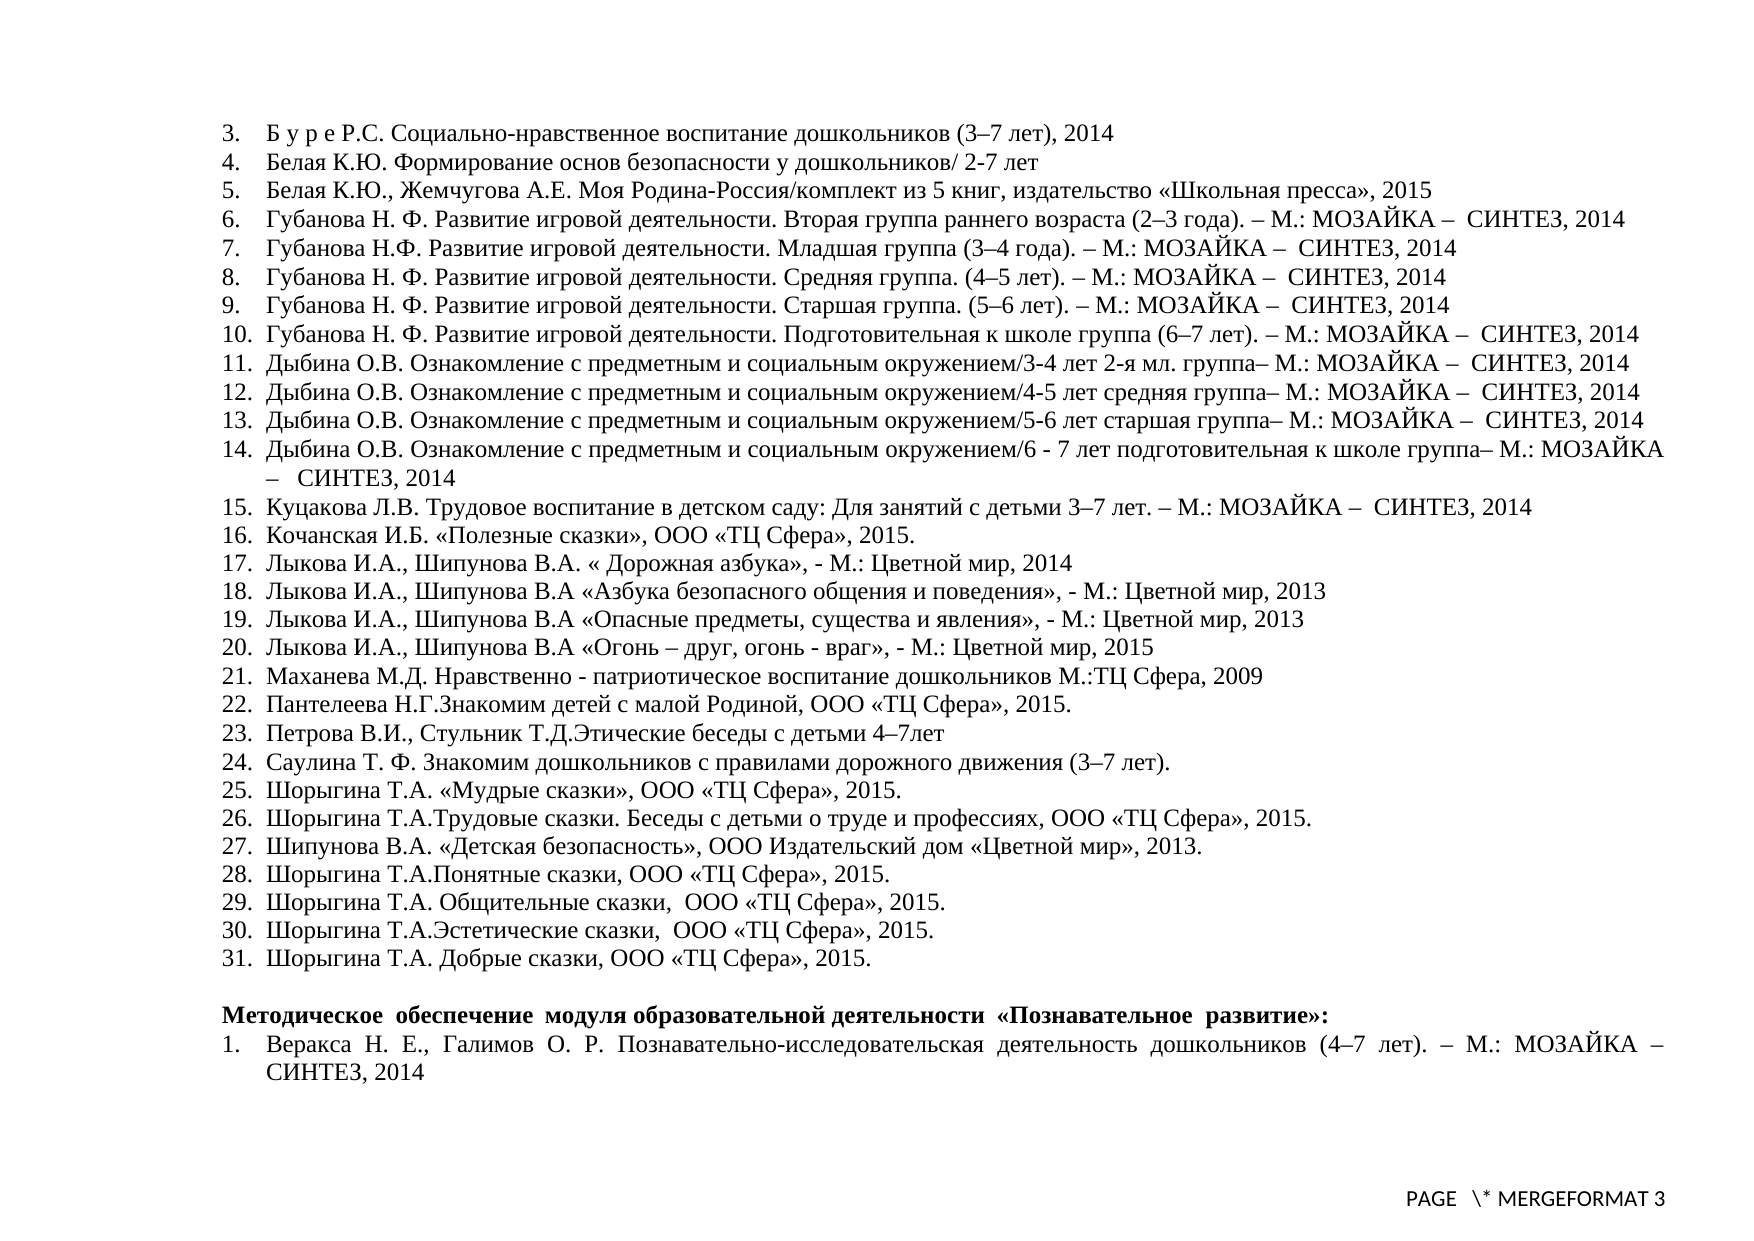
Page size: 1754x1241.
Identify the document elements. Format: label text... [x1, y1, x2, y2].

list Маханева М.Д. Нравственно - патриотическое воспитание дошкольников М.:ТЦ Сфера, 2009 [222, 661, 1665, 690]
list Пантелеева Н.Г.Знакомим детей с малой Родиной, ООО «ТЦ Сфера», 2015. [222, 690, 1665, 718]
list Дыбина О.В. Ознакомление с предметным и социальным окружением/5-6 лет старшая группа– М.: МОЗАЙКА – СИНТЕЗ, 2014 [222, 406, 1665, 434]
list Шорыгина Т.А. «Мудрые сказки», ООО «ТЦ Сфера», 2015. [222, 776, 1665, 804]
list Лыкова И.А., Шипунова В.А «Огонь – друг, огонь - враг», - М.: Цветной мир, 2015 [222, 633, 1665, 661]
list Шорыгина Т.А.Трудовые сказки. Беседы с детьми о труде и профессиях, ООО «ТЦ Сфера», 2015. [222, 804, 1665, 832]
list Лыкова И.А., Шипунова В.А. « Дорожная азбука», - М.: Цветной мир, 2014 [222, 549, 1665, 577]
list Саулина Т. Ф. Знакомим дошкольников с правилами дорожного движения (3–7 лет). [222, 747, 1665, 776]
list Шипунова В.А. «Детская безопасность», ООО Издательский дом «Цветной мир», 2013. [222, 832, 1665, 860]
list Губанова Н. Ф. Развитие игровой деятельности. Подготовительная к школе группа (6–7 лет). – М.: МОЗАЙКА – СИНТЕЗ, 2014 [222, 319, 1665, 348]
list Б у р е Р.С. Социально-нравственное воспитание дошкольников (3–7 лет), 2014 [222, 118, 1665, 147]
list Шорыгина Т.А. Добрые сказки, ООО «ТЦ Сфера», 2015. [222, 944, 1665, 972]
list Шорыгина Т.А. Общительные сказки, ООО «ТЦ Сфера», 2015. [222, 888, 1665, 916]
list Петрова В.И., Стульник Т.Д.Этические беседы с детьми 4–7лет [222, 718, 1665, 747]
list Шорыгина Т.А.Эстетические сказки, ООО «ТЦ Сфера», 2015. [222, 916, 1665, 944]
list Лыкова И.А., Шипунова В.А «Опасные предметы, существа и явления», - М.: Цветной мир, 2013 [222, 605, 1665, 633]
list Губанова Н. Ф. Развитие игровой деятельности. Средняя группа. (4–5 лет). – М.: МОЗАЙКА – СИНТЕЗ, 2014 [222, 262, 1665, 291]
list Куцакова Л.В. Трудовое воспитание в детском саду: Для занятий с детьми 3–7 лет. – М.: МОЗАЙКА – СИНТЕЗ, 2014 [222, 492, 1665, 521]
list Белая К.Ю., Жемчугова А.Е. Моя Родина-Россия/комплект из 5 книг, издательство «Школьная пресса», 2015 [222, 176, 1665, 204]
list Губанова Н.Ф. Развитие игровой деятельности. Младшая группа (3–4 года). – М.: МОЗАЙКА – СИНТЕЗ, 2014 [222, 233, 1665, 262]
list Белая К.Ю. Формирование основ безопасности у дошкольников/ 2-7 лет [222, 147, 1665, 176]
list Кочанская И.Б. «Полезные сказки», ООО «ТЦ Сфера», 2015. [222, 521, 1665, 549]
list Дыбина О.В. Ознакомление с предметным и социальным окружением/3-4 лет 2-я мл. группа– М.: МОЗАЙКА – СИНТЕЗ, 2014 [222, 348, 1665, 377]
list Губанова Н. Ф. Развитие игровой деятельности. Старшая группа. (5–6 лет). – М.: МОЗАЙКА – СИНТЕЗ, 2014 [222, 291, 1665, 319]
list Дыбина О.В. Ознакомление с предметным и социальным окружением/4-5 лет средняя группа– М.: МОЗАЙКА – СИНТЕЗ, 2014 [222, 377, 1665, 406]
list Шорыгина Т.А.Понятные сказки, ООО «ТЦ Сфера», 2015. [222, 860, 1665, 888]
list Дыбина О.В. Ознакомление с предметным и социальным окружением/6 - 7 лет подготовительная к школе группа– М.: МОЗАЙКА – СИНТЕЗ, 2014 [222, 434, 1665, 492]
list Лыкова И.А., Шипунова В.А «Азбука безопасного общения и поведения», - М.: Цветной мир, 2013 [222, 577, 1665, 605]
text Методическое обеспечение модуля образовательной деятельности «Познавательное развитие»: [222, 1001, 1665, 1029]
list Веракса Н. Е., Галимов О. Р. Познавательно-исследовательская деятельность дошкольников (4–7 лет). – М.: МОЗАЙКА – СИНТЕЗ, 2014 [222, 1029, 1665, 1086]
list Губанова Н. Ф. Развитие игровой деятельности. Вторая группа раннего возраста (2–3 года). – М.: МОЗАЙКА – СИНТЕЗ, 2014 [222, 204, 1665, 233]
